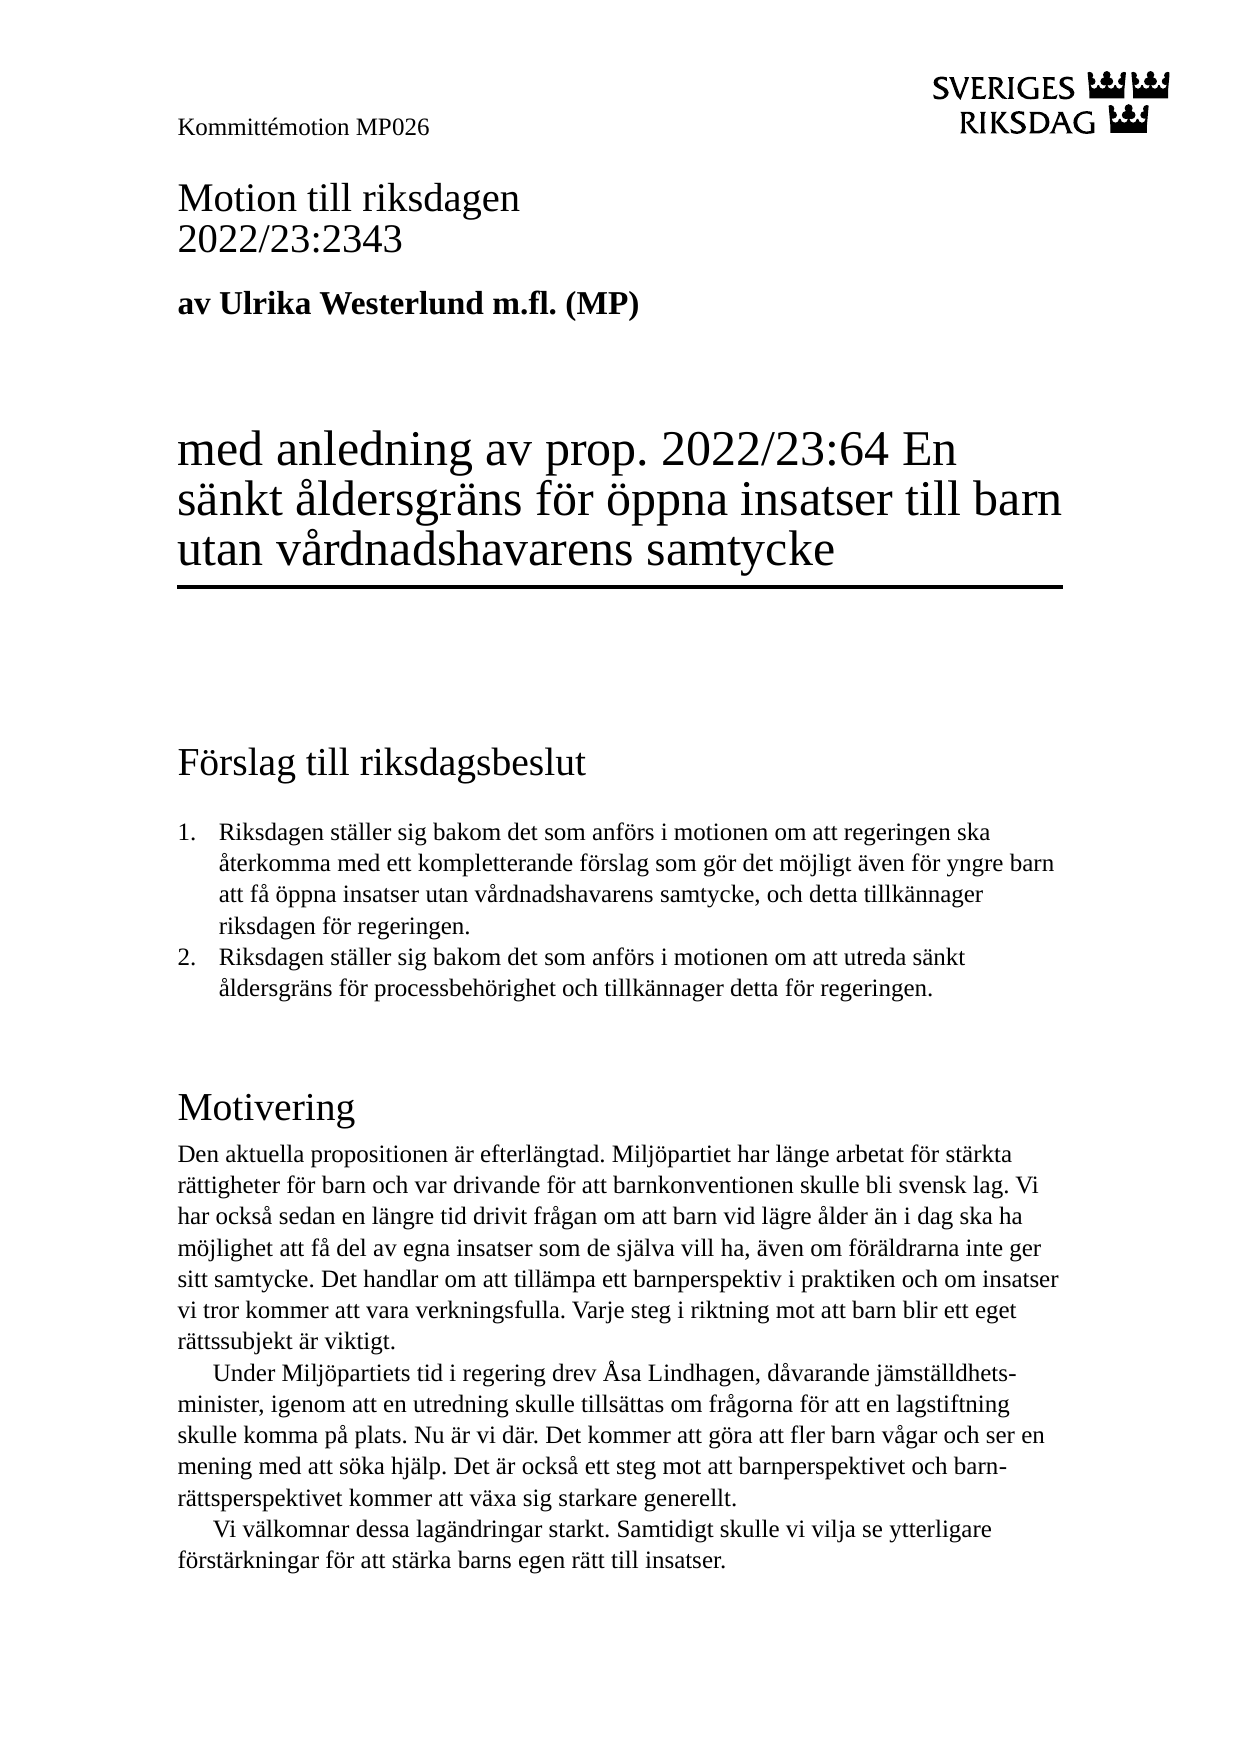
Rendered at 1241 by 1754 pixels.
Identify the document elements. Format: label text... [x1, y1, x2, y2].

text Under Miljöpartiets tid i regering drev Åsa Lindhagen, dåvarande jämställdhetsminister, igenom att en utredning skulle tillsättas om frågorna för att en lagstiftning skulle komma på plats. Nu är vi där. Det kommer att göra att fler barn vågar och ser en mening med att söka hjälp. Det är också ett steg mot att barnperspektivet och barnrättsperspektivet kommer att växa sig starkare generellt. [177, 1355, 1063, 1511]
text Vi välkomnar dessa lagändringar starkt. Samtidigt skulle vi vilja se ytterligare förstärkningar för att stärka barns egen rätt till insatser. [177, 1511, 1063, 1574]
text Den aktuella propositionen är efterlängtad. Miljöpartiet har länge arbetat för stärkta rättigheter för barn och var drivande för att barnkonventionen skulle bli svensk lag. Vi har också sedan en längre tid drivit frågan om att barn vid lägre ålder än i dag ska ha möjlighet att få del av egna insatser som de själva vill ha, även om föräldrarna inte ger sitt samtycke. Det handlar om att tillämpa ett barnperspektiv i praktiken och om insatser vi tror kommer att vara verkningsfulla. Varje steg i riktning mot att barn blir ett eget rättssubjekt är viktigt. [177, 1136, 1063, 1355]
